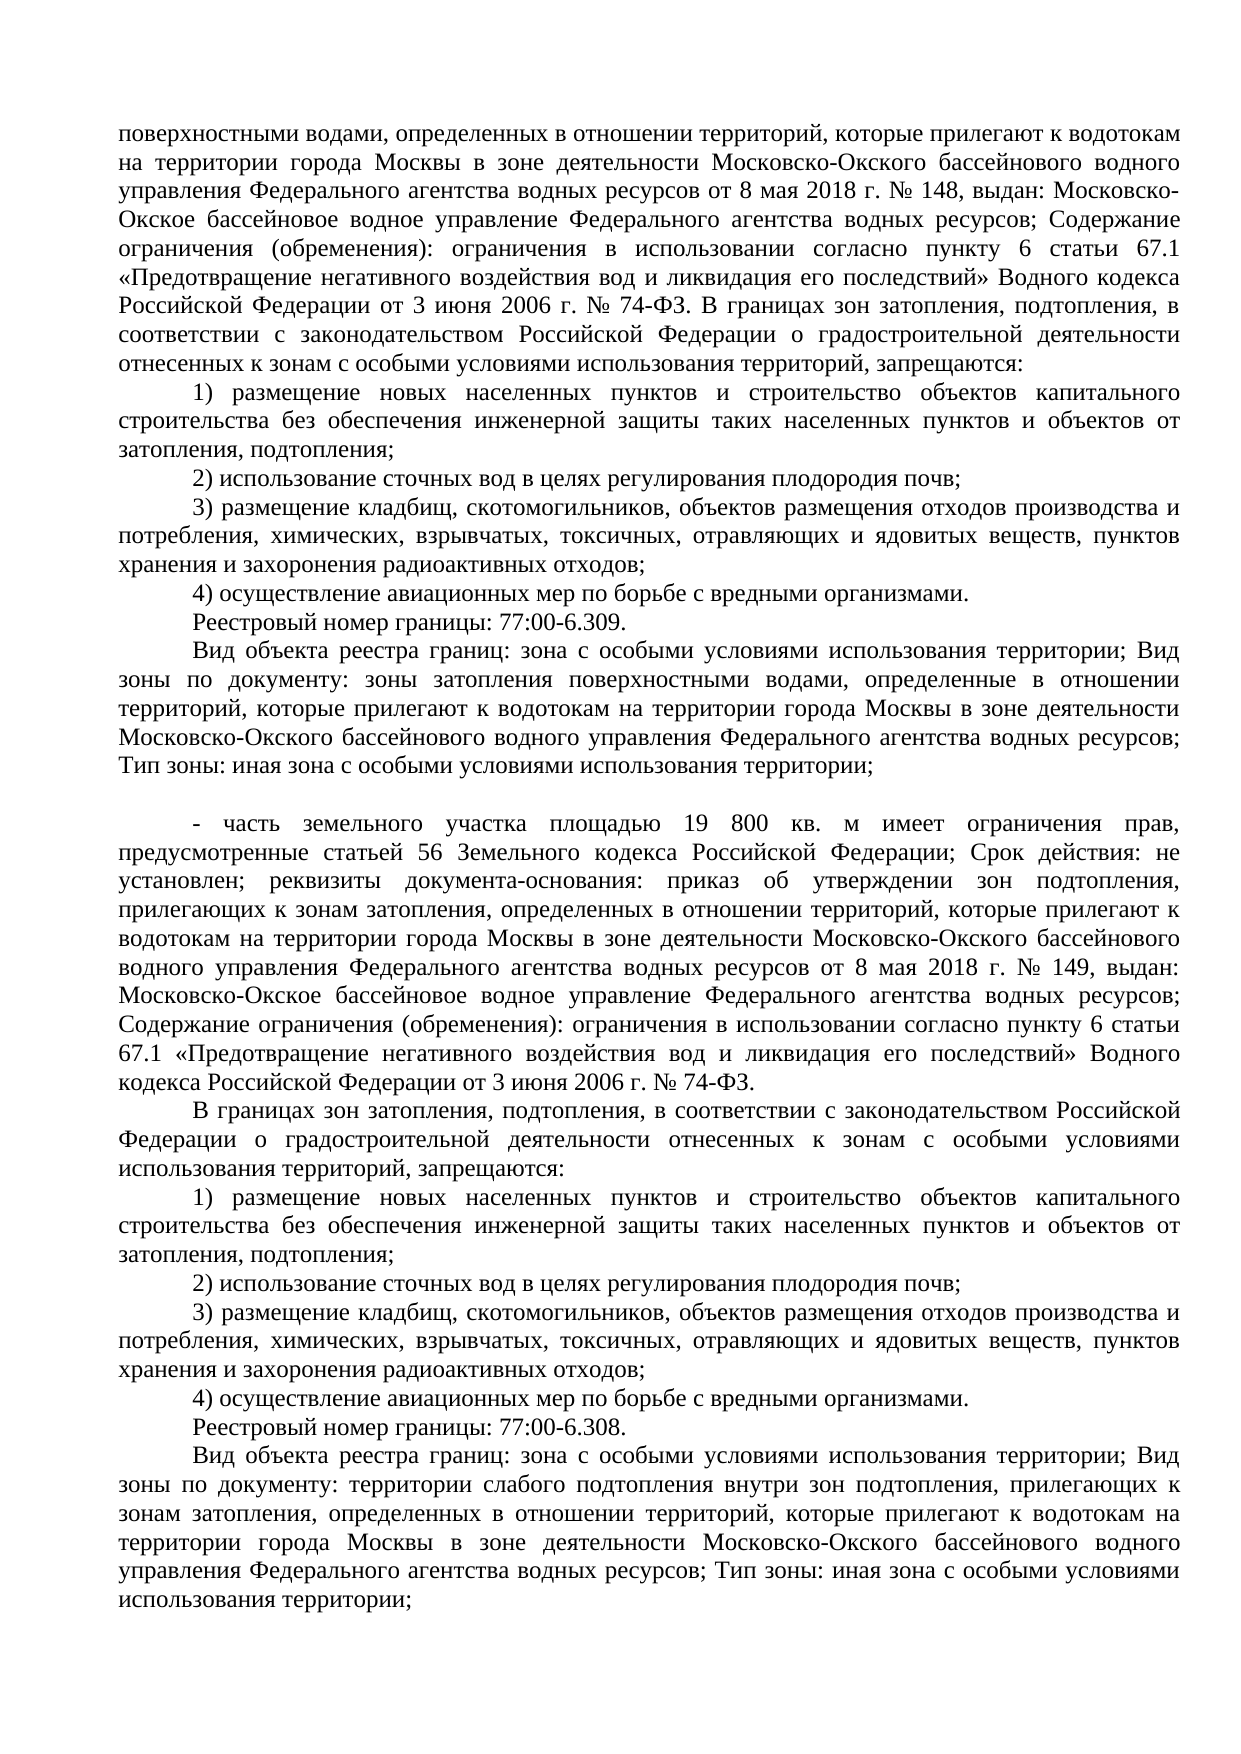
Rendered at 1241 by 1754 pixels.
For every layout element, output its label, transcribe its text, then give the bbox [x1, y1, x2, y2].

text Реестровый номер границы: 77:00-6.308. [118, 1412, 1181, 1441]
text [118, 118, 1181, 377]
text 1) размещение новых населенных пунктов и строительство объектов капитального строительства без обеспечения инженерной защиты таких населенных пунктов и объектов от затопления, подтопления; [118, 377, 1181, 463]
text Вид объекта реестра границ: зона с особыми условиями использования территории; Вид зоны по документу: территории слабого подтопления внутри зон подтопления, прилегающих к зонам затопления, определенных в отношении территорий, которые прилегают к водотокам на территории города Москвы в зоне деятельности Московско-Окского бассейнового водного управления Федерального агентства водных ресурсов; Тип зоны: иная зона с особыми условиями использования территории; [118, 1441, 1181, 1613]
text - часть земельного участка площадью 19 800 кв. м имеет ограничения прав, предусмотренные статьей 56 Земельного кодекса Российской Федерации; Срок действия: не установлен; реквизиты документа-основания: приказ об утверждении зон подтопления, прилегающих к зонам затопления, определенных в отношении территорий, которые прилегают к водотокам на территории города Москвы в зоне деятельности Московско-Окского бассейнового водного управления Федерального агентства водных ресурсов от 8 мая 2018 г. № 149, выдан: Московско-Окское бассейновое водное управление Федерального агентства водных ресурсов; Содержание ограничения (обременения): ограничения в использовании согласно пункту 6 статьи 67.1 «Предотвращение негативного воздействия вод и ликвидация его последствий» Водного кодекса Российской Федерации от 3 июня 2006 г. № 74-ФЗ. [118, 808, 1181, 1096]
text 1) размещение новых населенных пунктов и строительство объектов капитального строительства без обеспечения инженерной защиты таких населенных пунктов и объектов от затопления, подтопления; [118, 1182, 1181, 1268]
text 2) использование сточных вод в целях регулирования плодородия почв; [118, 463, 1181, 492]
text Реестровый номер границы: 77:00-6.309. [118, 607, 1181, 636]
text 4) осуществление авиационных мер по борьбе с вредными организмами. [118, 578, 1181, 607]
text В границах зон затопления, подтопления, в соответствии с законодательством Российской Федерации о градостроительной деятельности отнесенных к зонам с особыми условиями использования территорий, запрещаются: [118, 1096, 1181, 1182]
text Вид объекта реестра границ: зона с особыми условиями использования территории; Вид зоны по документу: зоны затопления поверхностными водами, определенные в отношении территорий, которые прилегают к водотокам на территории города Москвы в зоне деятельности Московско-Окского бассейнового водного управления Федерального агентства водных ресурсов; Тип зоны: иная зона с особыми условиями использования территории; [118, 636, 1181, 779]
text 4) осуществление авиационных мер по борьбе с вредными организмами. [118, 1383, 1181, 1412]
text 2) использование сточных вод в целях регулирования плодородия почв; [118, 1268, 1181, 1297]
